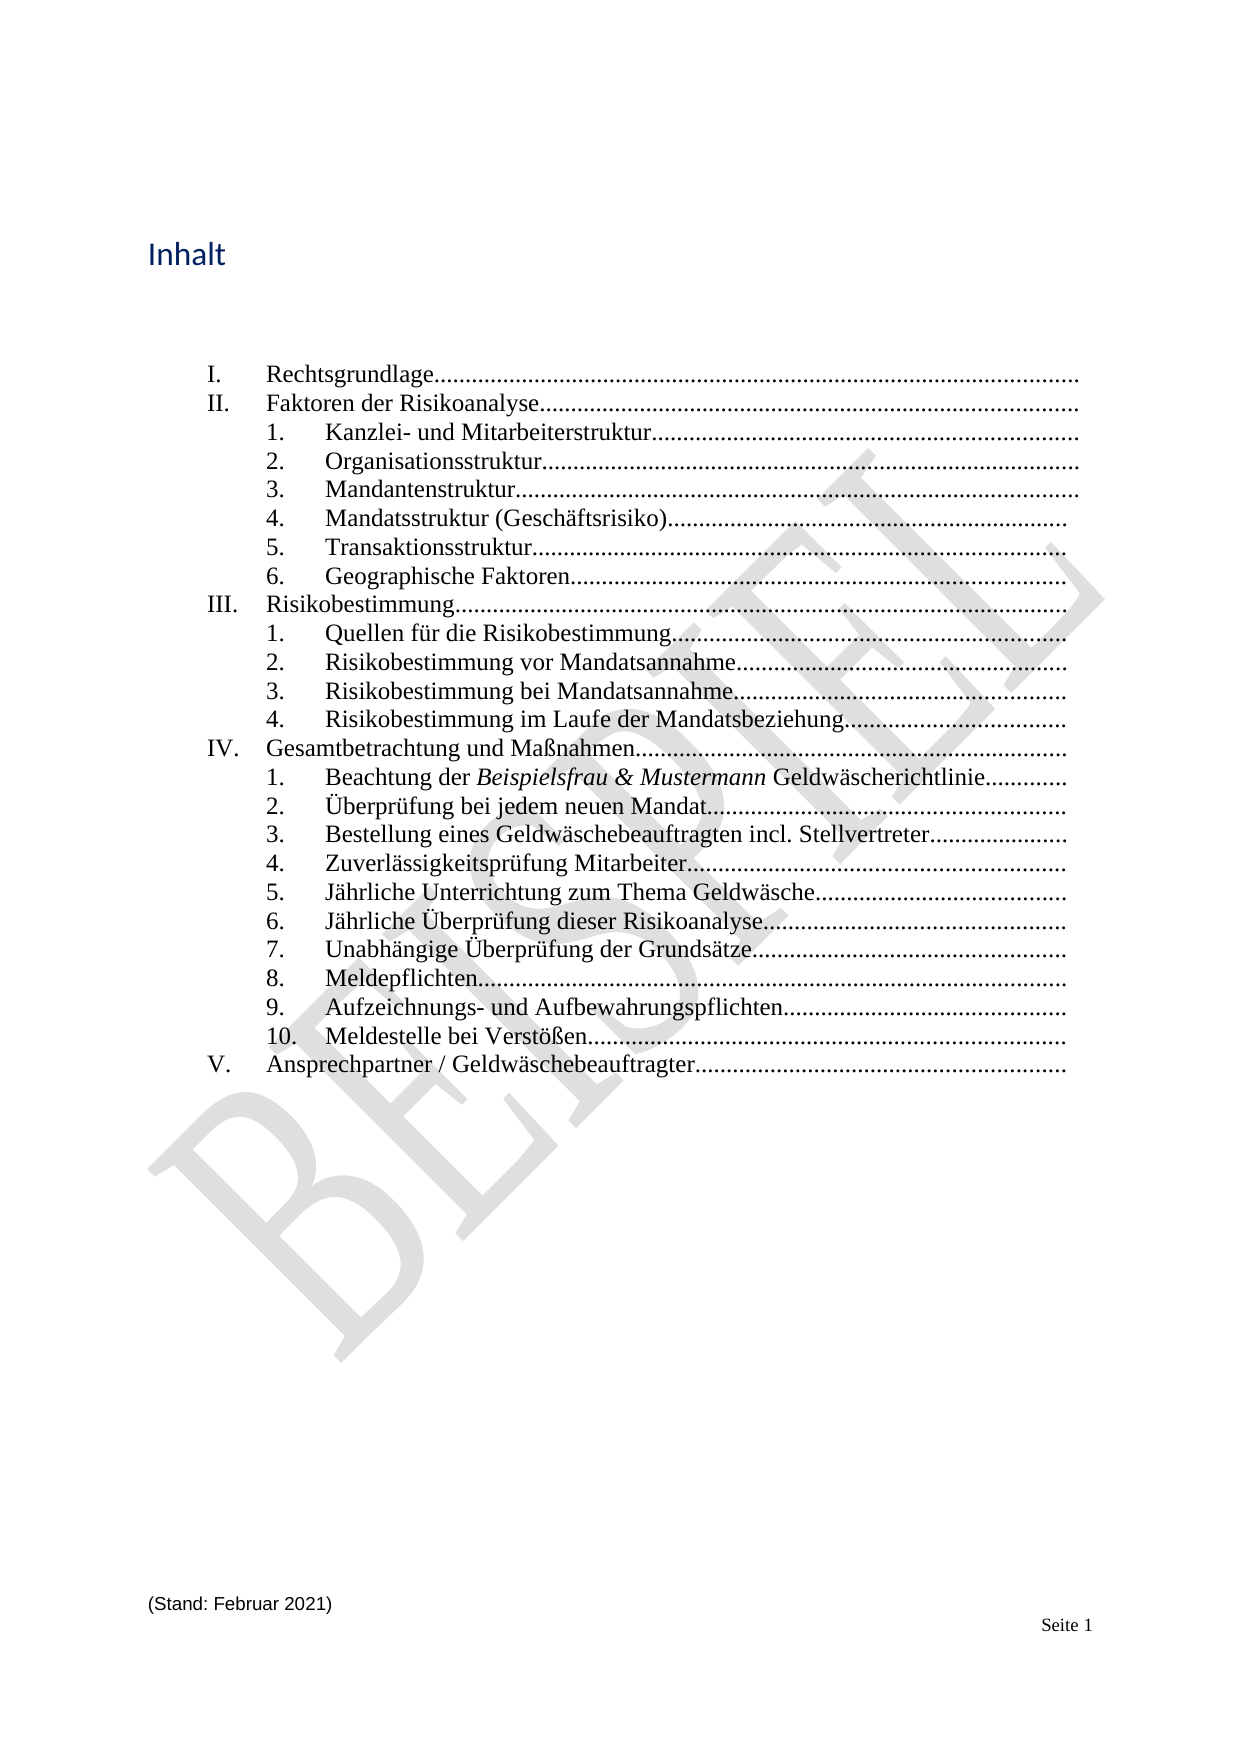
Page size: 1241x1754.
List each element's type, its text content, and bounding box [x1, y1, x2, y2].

text 4. Mandatsstruktur (Geschäftsrisiko) 10 [266, 503, 1060, 532]
text 3. Bestellung eines Geldwäschebeauftragten incl. Stellvertreter 18 [266, 819, 1060, 848]
text 4. Zuverlässigkeitsprüfung Mitarbeiter 18 [266, 848, 1060, 877]
text I. Rechtsgrundlage 2 [207, 359, 1060, 388]
text 6. Geographische Faktoren 13 [266, 561, 1060, 589]
text V. Ansprechpartner / Geldwäschebeauftragter 19 [207, 1049, 1060, 1078]
text 9. Aufzeichnungs- und Aufbewahrungspflichten 18 [266, 992, 1060, 1021]
text 2. Risikobestimmung vor Mandatsannahme 16 [266, 647, 1060, 676]
text 2. Überprüfung bei jedem neuen Mandat 18 [266, 791, 1060, 819]
text 3. Risikobestimmung bei Mandatsannahme 17 [266, 676, 1060, 704]
text 5. Transaktionsstruktur 13 [266, 532, 1060, 561]
text IV. Gesamtbetrachtung und Maßnahmen 18 [207, 733, 1060, 762]
text 1. Quellen für die Risikobestimmung 16 [266, 618, 1060, 647]
text Inhalt [148, 233, 1107, 273]
text 4. Risikobestimmung im Laufe der Mandatsbeziehung 18 [266, 704, 1060, 733]
text 7. Unabhängige Überprüfung der Grundsätze 18 [266, 934, 1060, 963]
text 3. Mandantenstruktur 3 [266, 474, 1060, 503]
text 1. Beachtung der Beispielsfrau & Mustermann Geldwäscherichtlinie 18 [266, 762, 1060, 791]
text 6. Jährliche Überprüfung dieser Risikoanalyse 18 [266, 906, 1060, 934]
text 1. Kanzlei- und Mitarbeiterstruktur 3 [266, 417, 1060, 446]
text 2. Organisationsstruktur 3 [266, 446, 1060, 474]
text III. Risikobestimmung 16 [207, 589, 1060, 618]
text II. Faktoren der Risikoanalyse 3 [207, 388, 1060, 417]
text 8. Meldepflichten 18 [266, 963, 1060, 992]
text 5. Jährliche Unterrichtung zum Thema Geldwäsche 18 [266, 877, 1060, 906]
text 10. Meldestelle bei Verstößen 19 [266, 1021, 1060, 1049]
